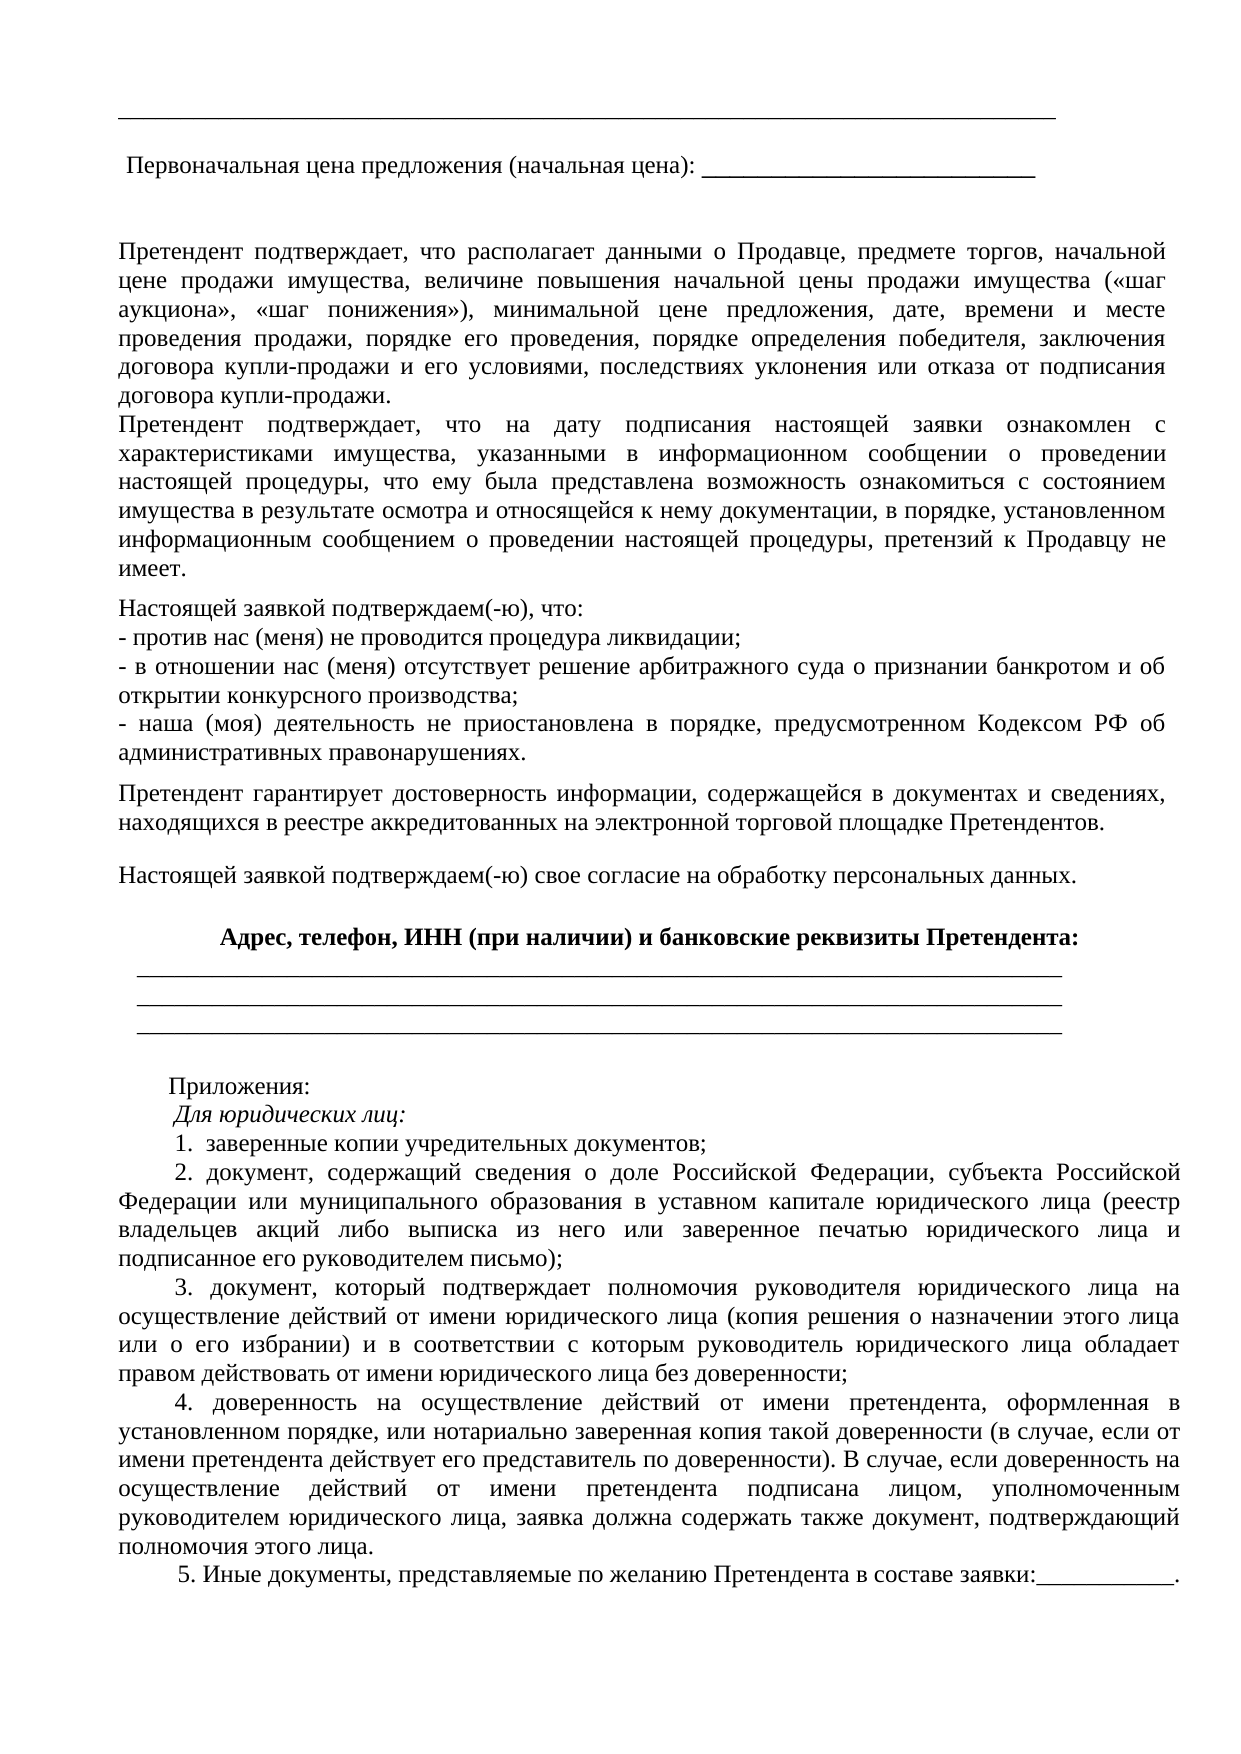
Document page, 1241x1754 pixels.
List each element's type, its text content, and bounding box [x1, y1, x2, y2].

text Для юридических лиц: [118, 1099, 1181, 1128]
text 3. документ, который подтверждает полномочия руководителя юридического лица на осуществление действий от имени юридического лица (копия решения о назначении этого лица или о его избрании) и в соответствии с которым руководитель юридического лица обладает правом действовать от имени юридического лица без доверенности; [118, 1272, 1181, 1387]
text __________________________________________________________________________ [118, 1008, 1181, 1037]
text 2. документ, содержащий сведения о доле Российской Федерации, субъекта Российской Федерации или муниципального образования в уставном капитале юридического лица (реестр владельцев акций либо выписка из него или заверенное печатью юридического лица и подписанное его руководителем письмо); [118, 1157, 1181, 1272]
text ___________________________________________________________________________ [118, 93, 1181, 121]
text Настоящей заявкой подтверждаем(-ю) свое согласие на обработку персональных данных. [118, 860, 1181, 889]
text - наша (моя) деятельность не приостановлена в порядке, предусмотренном Кодексом РФ об административных правонарушениях. [118, 708, 1166, 766]
text - в отношении нас (меня) отсутствует решение арбитражного суда о признании банкротом и об открытии конкурсного производства; [118, 651, 1166, 708]
text 1. заверенные копии учредительных документов; [118, 1128, 1181, 1157]
text __________________________________________________________________________ [118, 951, 1181, 980]
text Настоящей заявкой подтверждаем(-ю), что: [118, 593, 1166, 622]
text Претендент подтверждает, что на дату подписания настоящей заявки ознакомлен с характеристиками имущества, указанными в информационном сообщении о проведении настоящей процедуры, что ему была представлена возможность ознакомиться с состоянием имущества в результате осмотра и относящейся к нему документации, в порядке, установленном информационным сообщением о проведении настоящей процедуры, претензий к Продавцу не имеет. [118, 409, 1166, 581]
text Первоначальная цена предложения (начальная цена): ________________________ [126, 150, 1181, 179]
text Претендент гарантирует достоверность информации, содержащейся в документах и сведениях, находящихся в реестре аккредитованных на электронной торговой площадке Претендентов. [118, 778, 1166, 835]
text 4. доверенность на осуществление действий от имени претендента, оформленная в установленном порядке, или нотариально заверенная копия такой доверенности (в случае, если от имени претендента действует его представитель по доверенности). В случае, если доверенность на осуществление действий от имени претендента подписана лицом, уполномоченным руководителем юридического лица, заявка должна содержать также документ, подтверждающий полномочия этого лица. [118, 1387, 1181, 1559]
text Претендент подтверждает, что располагает данными о Продавце, предмете торгов, начальной цене продажи имущества, величине повышения начальной цены продажи имущества («шаг аукциона», «шаг понижения»), минимальной цене предложения, дате, времени и месте проведения продажи, порядке его проведения, порядке определения победителя, заключения договора купли-продажи и его условиями, последствиях уклонения или отказа от подписания договора купли-продажи. [118, 236, 1166, 409]
text 5. Иные документы, представляемые по желанию Претендента в составе заявки:___________. [118, 1559, 1181, 1588]
text __________________________________________________________________________ [118, 980, 1181, 1008]
text Адрес, телефон, ИНН (при наличии) и банковские реквизиты Претендента: [118, 922, 1181, 951]
text Приложения: [118, 1071, 1181, 1099]
text - против нас (меня) не проводится процедура ликвидации; [118, 622, 1166, 651]
